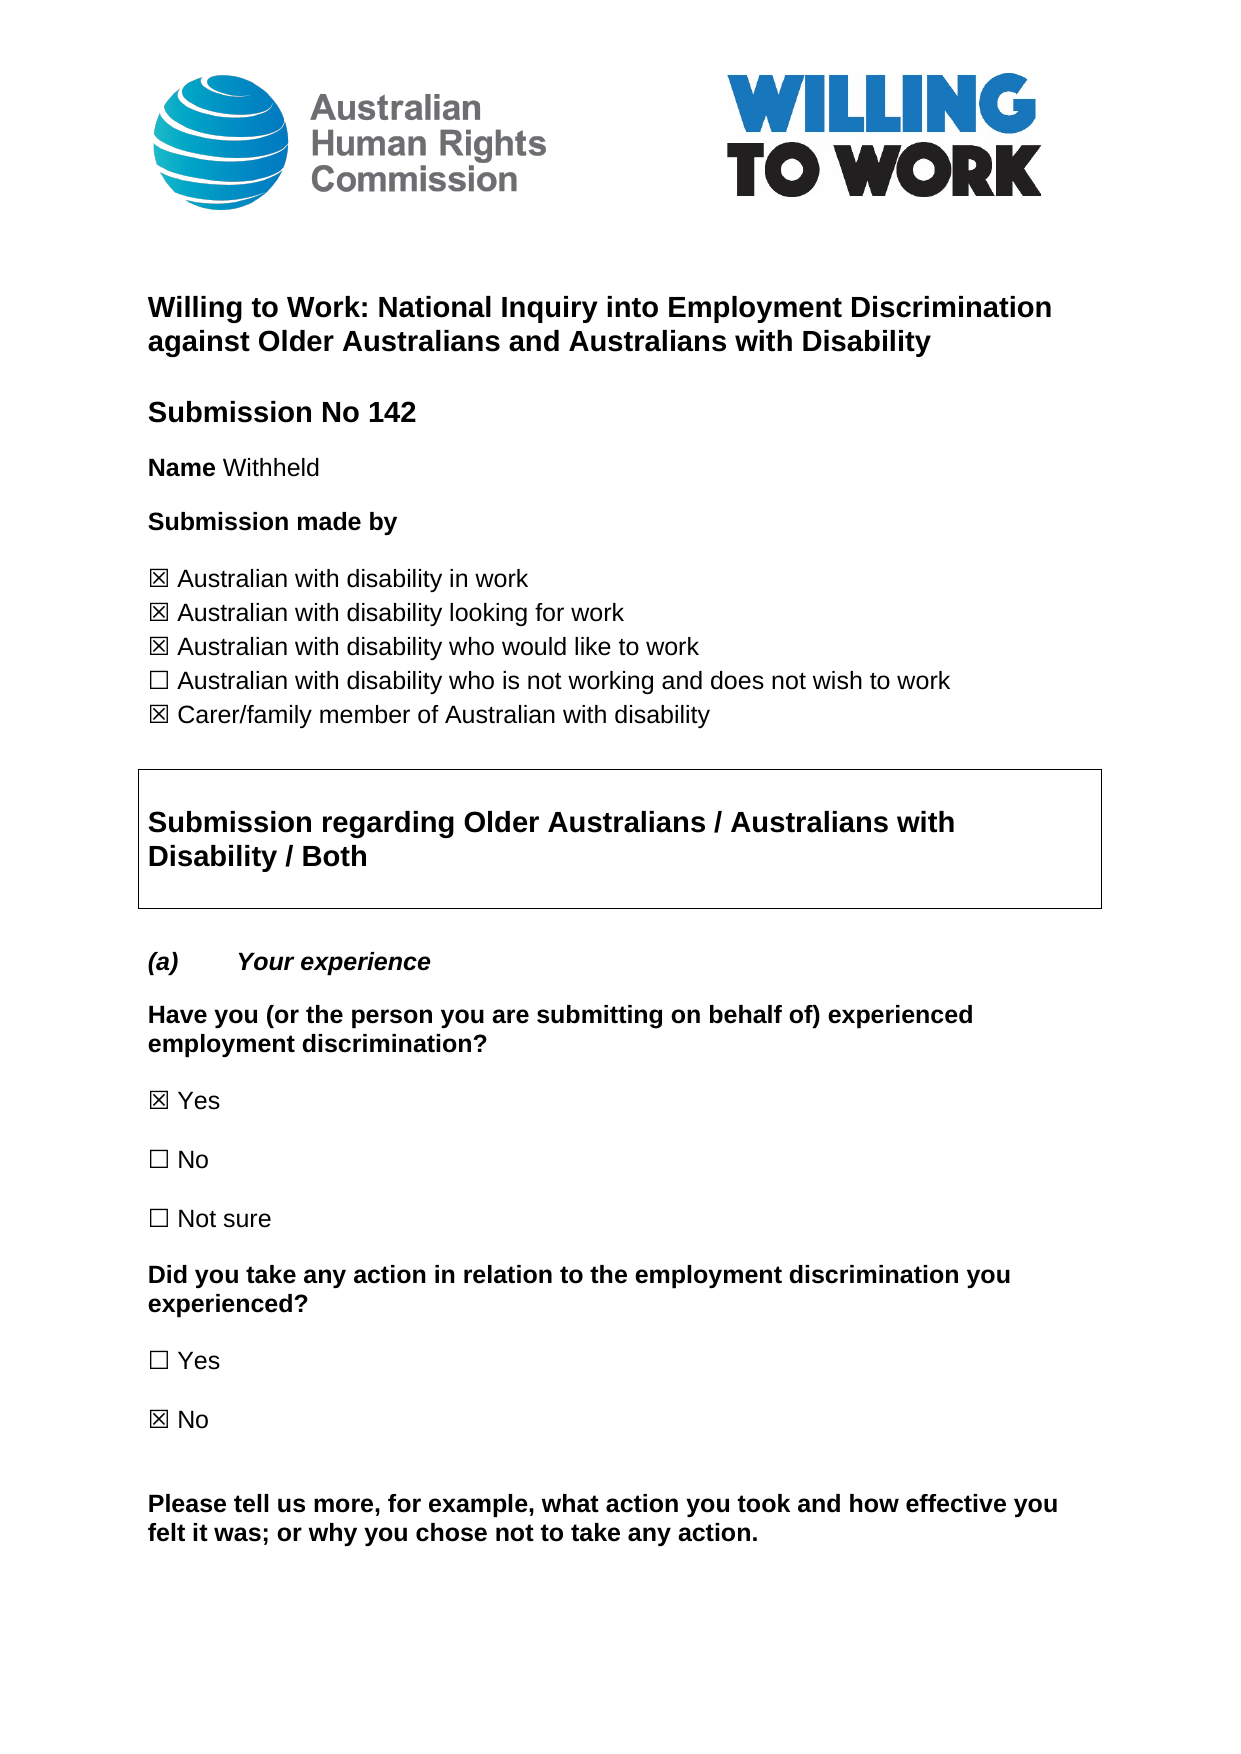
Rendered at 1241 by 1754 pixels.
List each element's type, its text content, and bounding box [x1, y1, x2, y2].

text Willing to Work: National Inquiry into Employment Discrimination against Older Australians and Australians with Disability [148, 290, 1092, 357]
text Yes [148, 1083, 1092, 1117]
text No [148, 1142, 1092, 1176]
text Not sure [148, 1201, 1092, 1235]
text Australian with disability who would like to work [148, 629, 1092, 663]
picture [147, 73, 550, 212]
text Have you (or the person you are submitting on behalf of) experienced employment discrimination? [148, 1000, 1092, 1058]
subtitle Your experience [148, 946, 1092, 975]
text Carer/family member of Australian with disability [148, 697, 1092, 731]
text Australian with disability who is not working and does not wish to work [148, 663, 1092, 697]
text Please tell us more, for example, what action you took and how effective you felt it was; or why you chose not to take any action. [148, 1489, 1092, 1547]
picture [727, 73, 1042, 197]
text Submission made by [148, 507, 1092, 536]
text Did you take any action in relation to the employment discrimination you experienced? [148, 1260, 1092, 1317]
subtitle Submission regarding Older Australians / Australians with Disability / Both [139, 770, 1101, 908]
text Yes [148, 1342, 1092, 1376]
text Australian with disability in work [148, 561, 1092, 595]
text No [148, 1401, 1092, 1436]
text Name Withheld [148, 453, 1092, 482]
text Australian with disability looking for work [148, 595, 1092, 629]
subtitle Submission No 142 [148, 395, 1092, 428]
